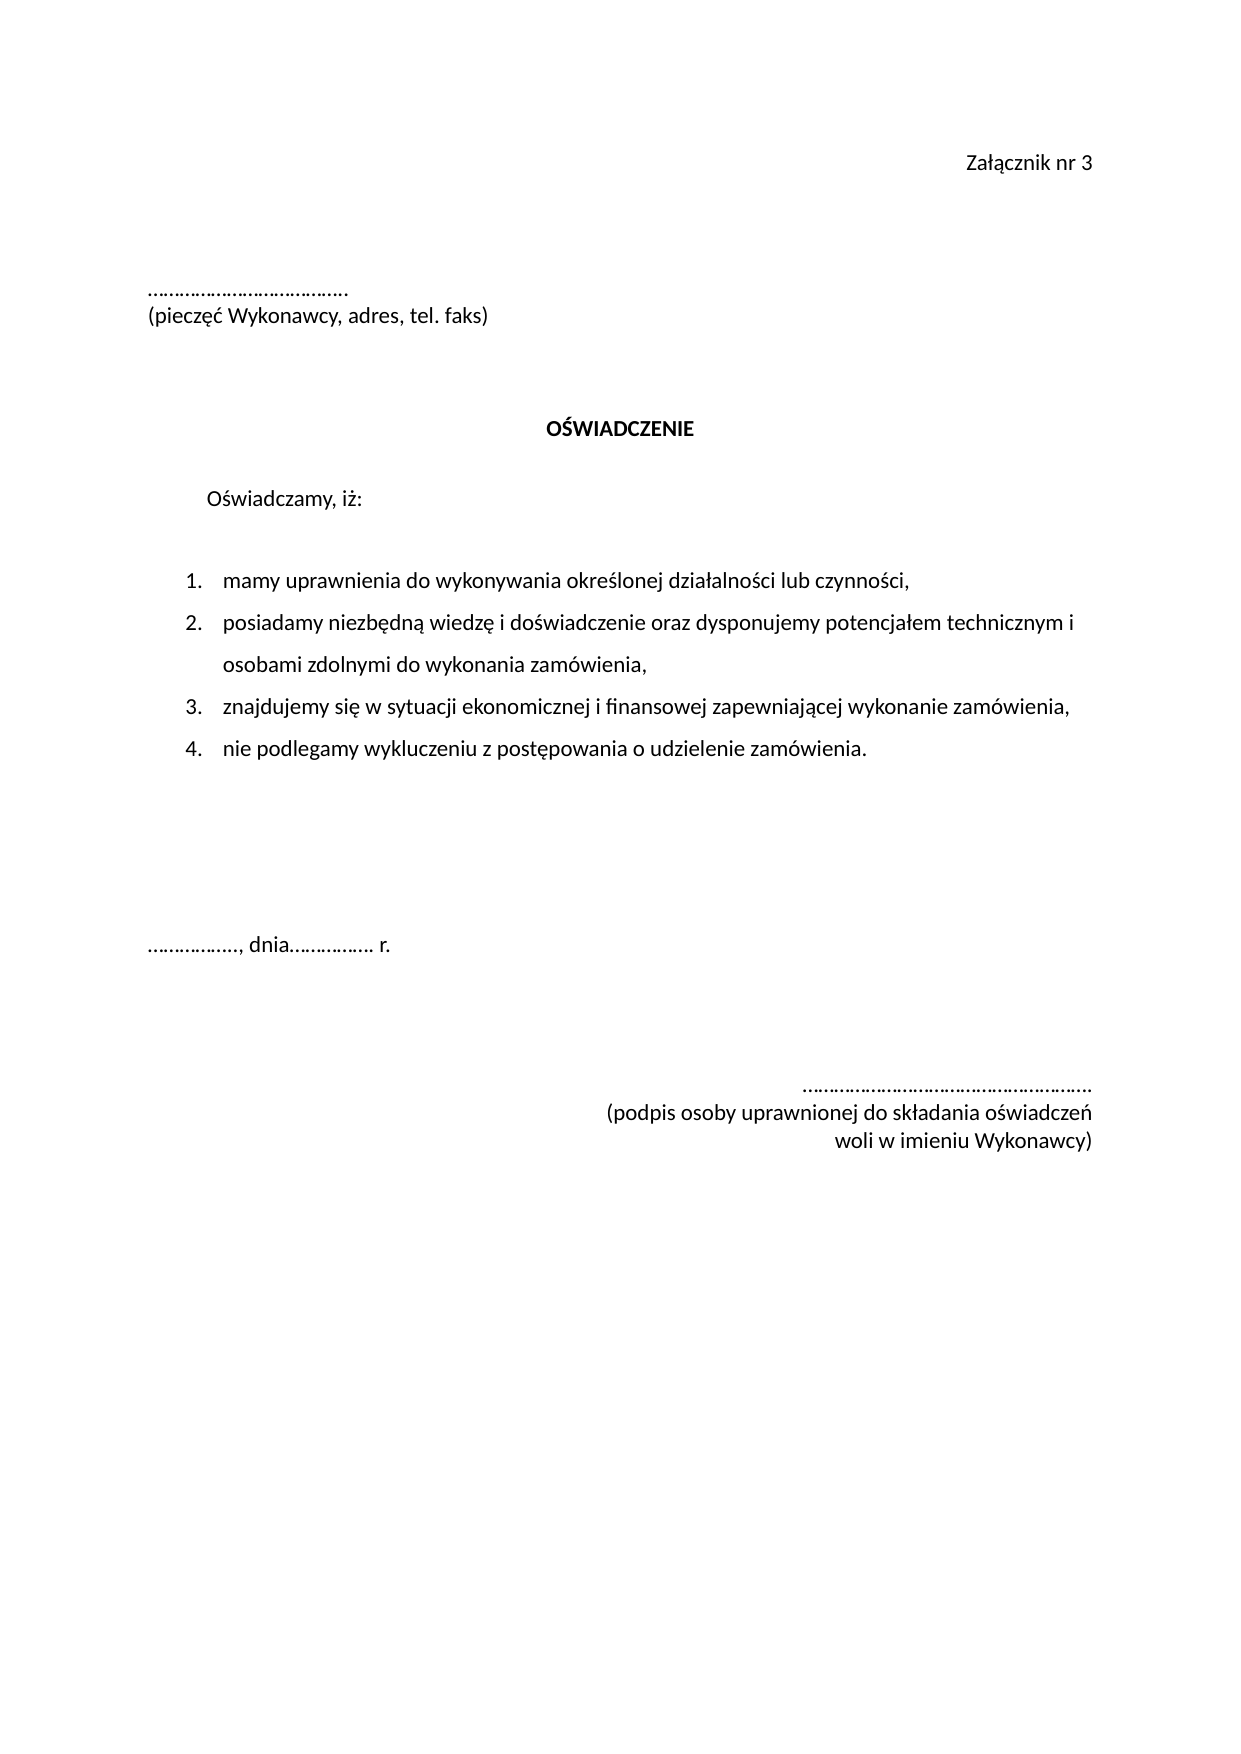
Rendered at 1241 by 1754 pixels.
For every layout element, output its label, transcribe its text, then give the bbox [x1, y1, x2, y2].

text ………………………………………………. [148, 1070, 1093, 1098]
text (pieczęć Wykonawcy, adres, tel. faks) [148, 302, 1093, 330]
text Oświadczamy, iż: [207, 484, 1093, 512]
list mamy uprawnienia do wykonywania określonej działalności lub czynności, [185, 566, 1093, 594]
text …………….., dnia……………. r. [148, 930, 1093, 958]
list znajdujemy się w sytuacji ekonomicznej i finansowej zapewniającej wykonanie zamówienia, [185, 692, 1093, 720]
list posiadamy niezbędną wiedzę i doświadczenie oraz dysponujemy potencjałem technicznym i osobami zdolnymi do wykonania zamówienia, [185, 608, 1093, 678]
text ……………………………….. [148, 274, 1093, 302]
text OŚWIADCZENIE [148, 414, 1093, 442]
text woli w imieniu Wykonawcy) [148, 1126, 1093, 1154]
text Załącznik nr 3 [207, 148, 1093, 176]
list nie podlegamy wykluczeniu z postępowania o udzielenie zamówienia. [185, 734, 1093, 762]
text (podpis osoby uprawnionej do składania oświadczeń [148, 1098, 1093, 1126]
